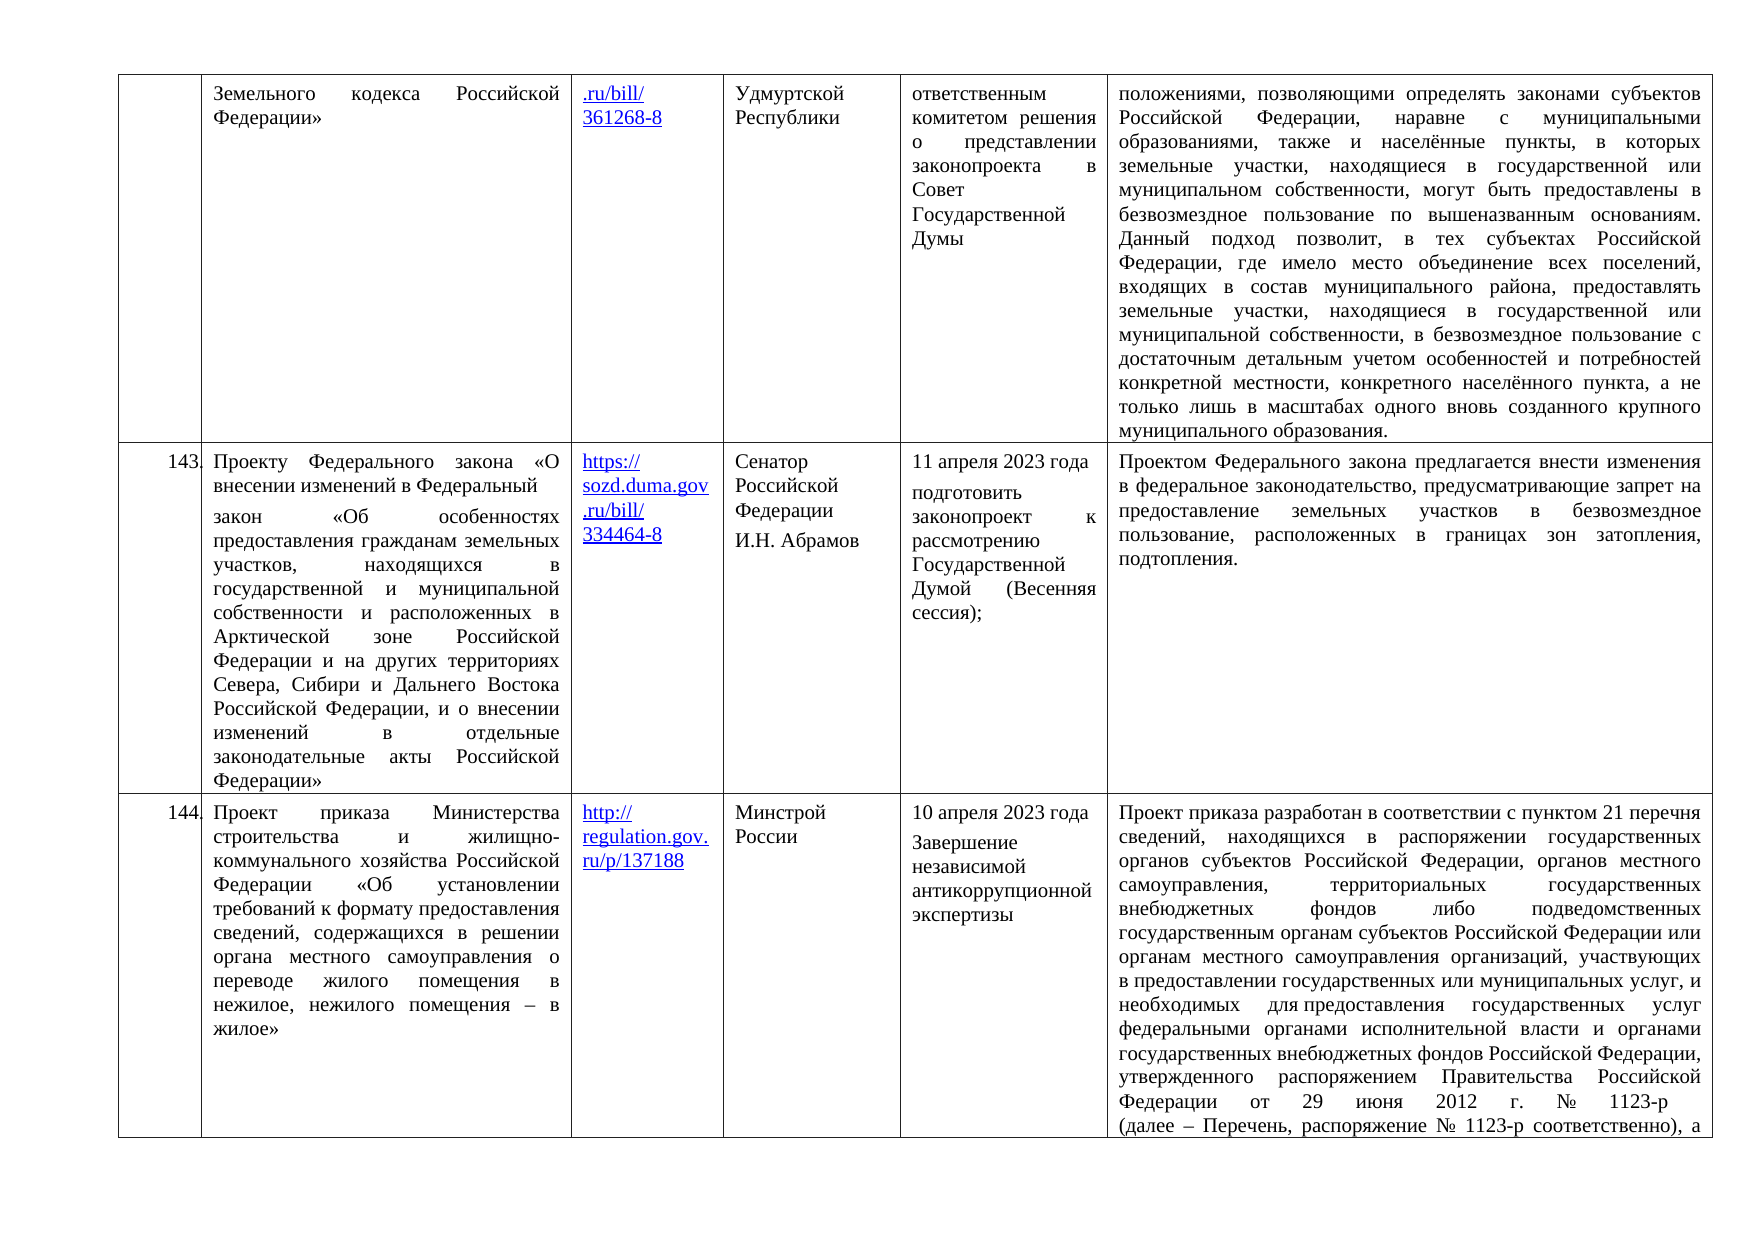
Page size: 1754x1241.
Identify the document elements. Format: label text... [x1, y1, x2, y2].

table_cell [119, 75, 201, 442]
table_cell Проекту Федерального закона «О внесении изменений в Федеральный закон «Об особенностях предоставления гражданам земельных участков, находящихся в государственной и муниципальной собственности и расположенных в Арктической зоне Российской Федерации и на других территориях Севера, Сибири и Дальнего Востока Российской Федерации, и о внесении изменений в отдельные законодательные акты Российской Федерации» [202, 443, 571, 792]
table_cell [572, 75, 723, 442]
table_cell [119, 443, 201, 792]
table_cell Сенатор Российской Федерации И.Н. Абрамов [724, 443, 900, 792]
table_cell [572, 794, 723, 1137]
table_cell https://sozd.duma.gov.ru/bill/334464-8 [572, 443, 723, 792]
table_cell Минстрой России [724, 794, 900, 1137]
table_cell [202, 794, 571, 1137]
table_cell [1108, 75, 1712, 442]
table_cell [119, 794, 201, 1137]
table_cell Проектом Федерального закона предлагается внести изменения в федеральное законодательство, предусматривающие запрет на предоставление земельных участков в безвозмездное пользование, расположенных в границах зон затопления, подтопления. [1108, 443, 1712, 792]
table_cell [724, 75, 900, 442]
table_cell 11 апреля 2023 года подготовить законопроект к рассмотрению Государственной Думой (Весенняя сессия); [901, 443, 1107, 792]
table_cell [202, 75, 571, 442]
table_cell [901, 75, 1107, 442]
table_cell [1108, 794, 1712, 1137]
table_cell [901, 794, 1107, 1137]
